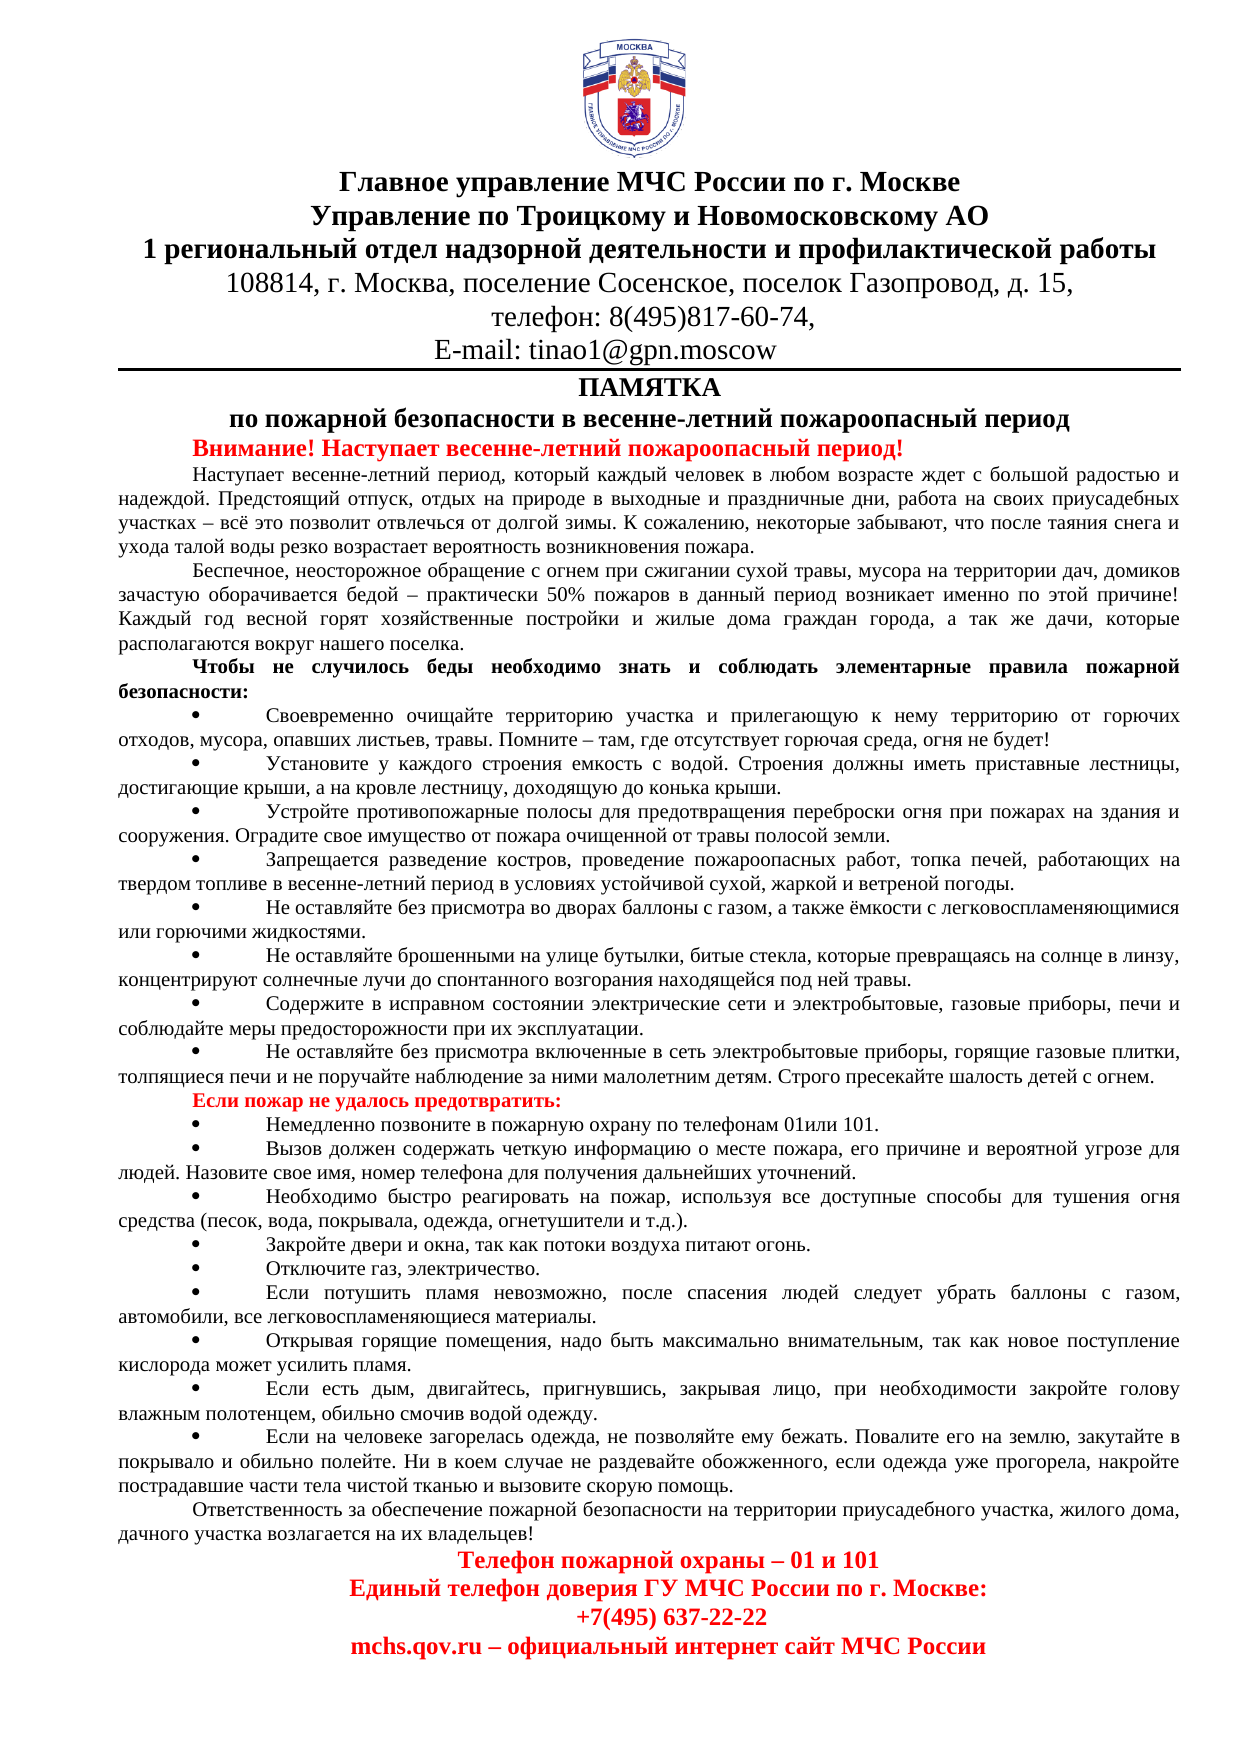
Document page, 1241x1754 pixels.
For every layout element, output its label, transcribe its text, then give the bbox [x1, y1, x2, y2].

text телефон: 8(495)817-60-74, [118, 299, 1181, 332]
text Управление по Троицкому и Новомосковскому АО [118, 198, 1181, 232]
text Главное управление МЧС России по г. Москве [118, 164, 1181, 198]
list Необходимо быстро реагировать на пожар, используя все доступные способы для тушения огня средства (песок, вода, покрывала, одежда, огнетушители и т.д.). [118, 1184, 1181, 1232]
list Если есть дым, двигайтесь, пригнувшись, закрывая лицо, при необходимости закройте голову влажным полотенцем, обильно смочив водой одежду. [118, 1376, 1181, 1424]
list Закройте двери и окна, так как потоки воздуха питают огонь. [118, 1232, 1181, 1256]
text +7(495) 637-22-22 [156, 1602, 1181, 1631]
text Чтобы не случилось беды необходимо знать и соблюдать элементарные правила пожарной безопасности: [118, 654, 1181, 703]
text Наступает весенне-летний период, который каждый человек в любом возрасте ждет с большой радостью и надеждой. Предстоящий отпуск, отдых на природе в выходные и праздничные дни, работа на своих приусадебных участках – всё это позволит отвлечься от долгой зимы. К сожалению, некоторые забывают, что после таяния снега и ухода талой воды резко возрастает вероятность возникновения пожара. [118, 462, 1181, 558]
picture [582, 38, 686, 160]
list Установите у каждого строения емкость с водой. Строения должны иметь приставные лестницы, достигающие крыши, а на кровле лестницу, доходящую до конька крыши. [118, 751, 1181, 799]
text ПАМЯТКА [118, 371, 1181, 402]
text mchs.qov.ru – официальный интернет сайт МЧС России [156, 1631, 1181, 1660]
text 108814, г. Москва, поселение Сосенское, поселок Газопровод, д. 15, [118, 265, 1181, 299]
text E-mail: tinao1@gpn.moscow [118, 332, 1181, 368]
list Отключите газ, электричество. [118, 1256, 1181, 1280]
list Открывая горящие помещения, надо быть максимально внимательным, так как новое поступление кислорода может усилить пламя. [118, 1328, 1181, 1376]
text 1 региональный отдел надзорной деятельности и профилактической работы [118, 232, 1181, 265]
text Ответственность за обеспечение пожарной безопасности на территории приусадебного участка, жилого дома, дачного участка возлагается на их владельцев! [118, 1497, 1181, 1545]
list Немедленно позвоните в пожарную охрану по телефонам 01или 101. [118, 1112, 1181, 1136]
text Внимание! Наступает весенне-летний пожароопасный период! [118, 433, 1181, 462]
text по пожарной безопасности в весенне-летний пожароопасный период [118, 402, 1181, 433]
list Если потушить пламя невозможно, после спасения людей следует убрать баллоны с газом, автомобили, все легковоспламеняющиеся материалы. [118, 1280, 1181, 1328]
list Устройте противопожарные полосы для предотвращения переброски огня при пожарах на здания и сооружения. Оградите свое имущество от пожара очищенной от травы полосой земли. [118, 799, 1181, 847]
text Единый телефон доверия ГУ МЧС России по г. Москве: [156, 1573, 1181, 1602]
list Не оставляйте без присмотра включенные в сеть электробытовые приборы, горящие газовые плитки, толпящиеся печи и не поручайте наблюдение за ними малолетним детям. Строго пресекайте шалость детей с огнем. [118, 1039, 1181, 1088]
list Не оставляйте без присмотра во дворах баллоны с газом, а также ёмкости с легковоспламеняющимися или горючими жидкостями. [118, 895, 1181, 943]
list Своевременно очищайте территорию участка и прилегающую к нему территорию от горючих отходов, мусора, опавших листьев, травы. Помните – там, где отсутствует горючая среда, огня не будет! [118, 703, 1181, 751]
text Беспечное, неосторожное обращение с огнем при сжигании сухой травы, мусора на территории дач, домиков зачастую оборачивается бедой – практически 50% пожаров в данный период возникает именно по этой причине! Каждый год весной горят хозяйственные постройки и жилые дома граждан города, а так же дачи, которые располагаются вокруг нашего поселка. [118, 558, 1181, 654]
text Телефон пожарной охраны – 01 и 101 [156, 1545, 1181, 1573]
list Если на человеке загорелась одежда, не позволяйте ему бежать. Повалите его на землю, закутайте в покрывало и обильно полейте. Ни в коем случае не раздевайте обожженного, если одежда уже прогорела, накройте пострадавшие части тела чистой тканью и вызовите скорую помощь. [118, 1424, 1181, 1497]
text Если пожар не удалось предотвратить: [118, 1088, 1181, 1112]
list Не оставляйте брошенными на улице бутылки, битые стекла, которые превращаясь на солнце в линзу, концентрируют солнечные лучи до спонтанного возгорания находящейся под ней травы. [118, 943, 1181, 991]
list Вызов должен содержать четкую информацию о месте пожара, его причине и вероятной угрозе для людей. Назовите свое имя, номер телефона для получения дальнейших уточнений. [118, 1136, 1181, 1184]
list Содержите в исправном состоянии электрические сети и электробытовые, газовые приборы, печи и соблюдайте меры предосторожности при их эксплуатации. [118, 991, 1181, 1039]
list Запрещается разведение костров, проведение пожароопасных работ, топка печей, работающих на твердом топливе в весенне-летний период в условиях устойчивой сухой, жаркой и ветреной погоды. [118, 847, 1181, 895]
